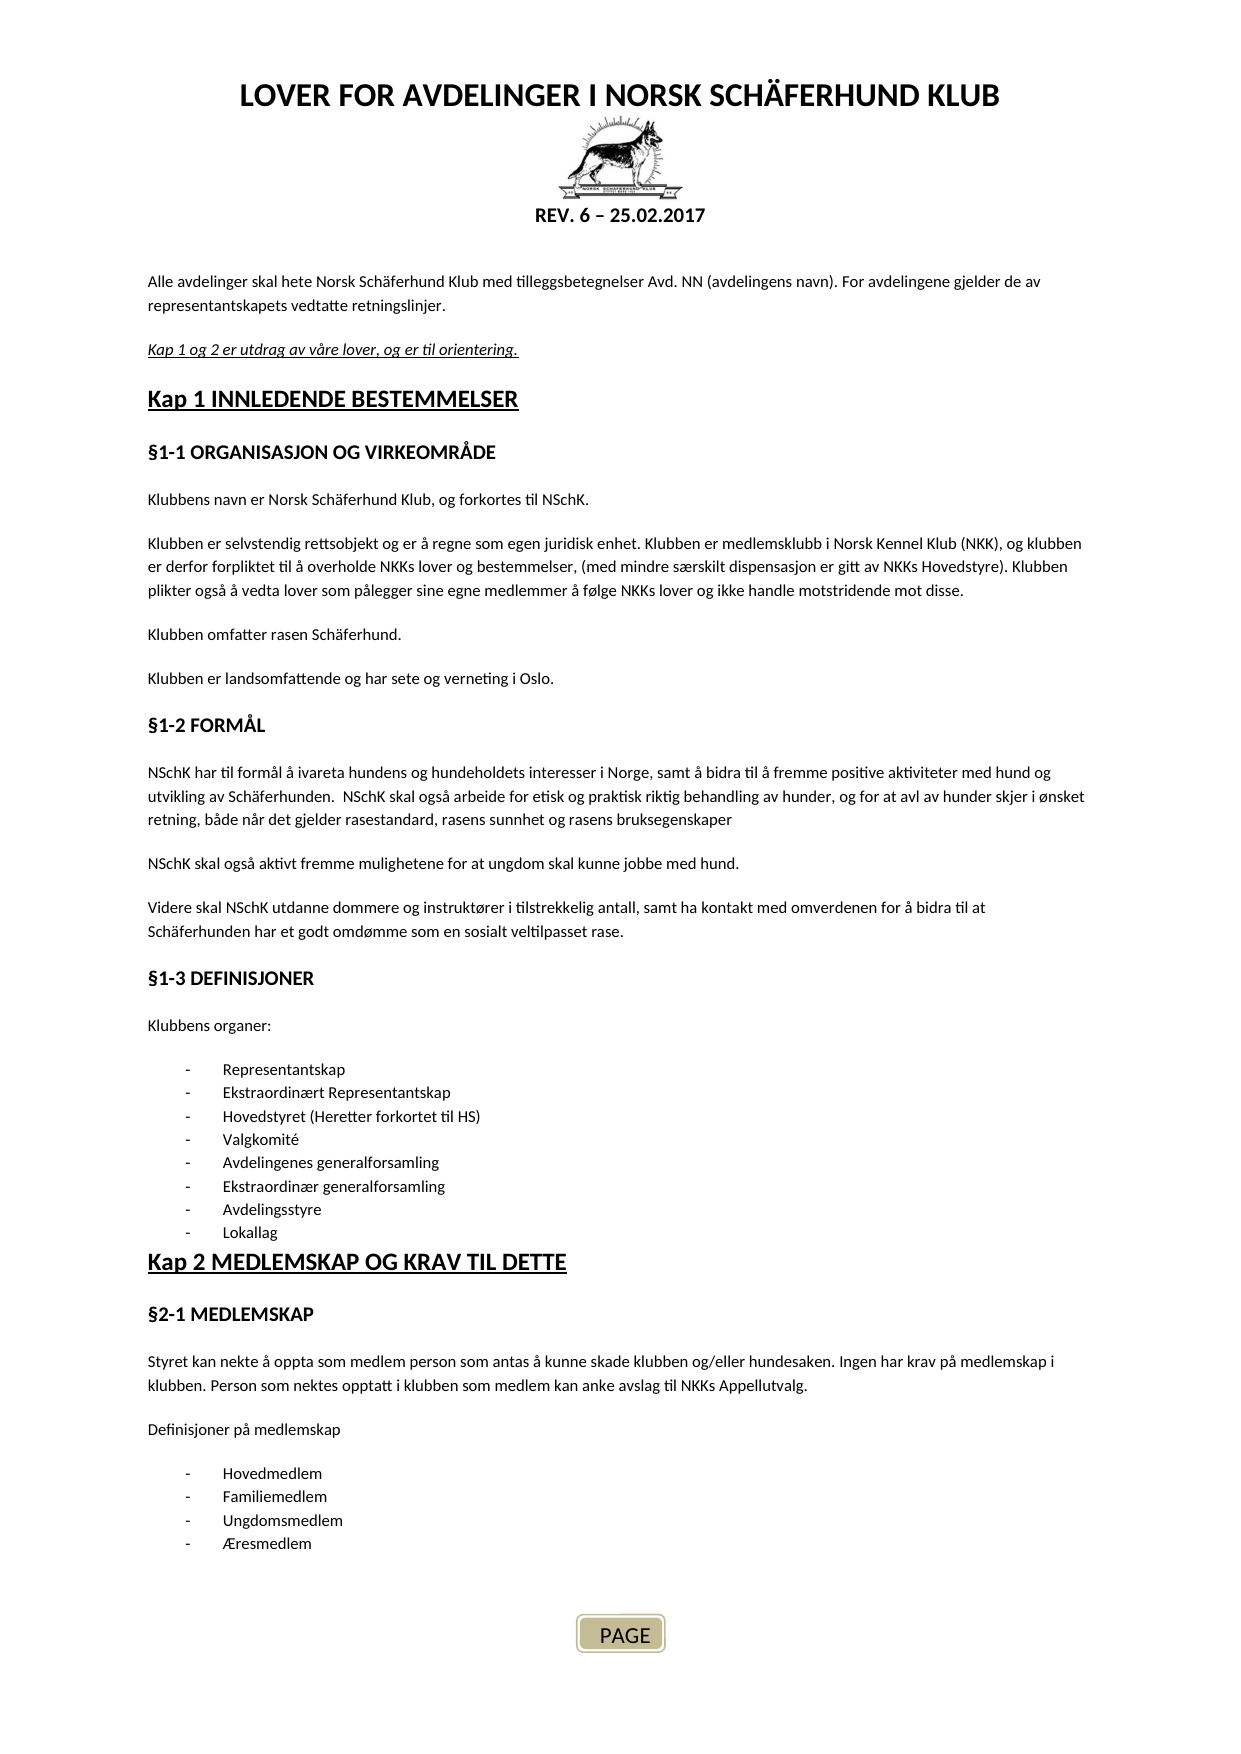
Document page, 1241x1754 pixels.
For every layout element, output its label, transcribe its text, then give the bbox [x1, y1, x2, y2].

text Kap 1 INNLEDENDE BESTEMMELSER [148, 383, 1093, 414]
text §1-3 DEFINISJONER [148, 965, 1093, 990]
text Kap 1 og 2 er utdrag av våre lover, og er til orientering. [148, 339, 1093, 359]
list Ekstraordinær generalforsamling [185, 1176, 1093, 1196]
list Hovedstyret (Heretter forkortet til HS) [185, 1106, 1093, 1126]
list Familiemedlem [185, 1487, 1093, 1507]
text Klubben er landsomfattende og har sete og verneting i Oslo. [148, 668, 1093, 689]
text §2-1 MEDLEMSKAP [148, 1302, 1093, 1327]
list Ungdomsmedlem [185, 1510, 1093, 1530]
list Avdelingsstyre [185, 1199, 1093, 1219]
text §1-2 FORMÅL [148, 712, 1093, 738]
text Klubben er selvstendig rettsobjekt og er å regne som egen juridisk enhet. Klubben er medlemsklubb i Norsk Kennel Klub (NKK), og klubben er derfor forpliktet til å overholde NKKs lover og bestemmelser, (med mindre særskilt dispensasjon er gitt av NKKs Hovedstyre). Klubben plikter også å vedta lover som pålegger sine egne medlemmer å følge NKKs lover og ikke handle motstridende mot disse. [148, 533, 1093, 600]
text Videre skal NSchK utdanne dommere og instruktører i tilstrekkelig antall, samt ha kontakt med omverdenen for å bidra til at Schäferhunden har et godt omdømme som en sosialt veltilpasset rase. [148, 897, 1093, 941]
picture [557, 114, 684, 202]
text NSchK har til formål å ivareta hundens og hundeholdets interesser i Norge, samt å bidra til å fremme positive aktiviteter med hund og utvikling av Schäferhunden. NSchK skal også arbeide for etisk og praktisk riktig behandling av hunder, og for at avl av hunder skjer i ønsket retning, både når det gjelder rasestandard, rasens sunnhet og rasens bruksegenskaper [148, 762, 1093, 829]
list Valgkomité [185, 1129, 1093, 1149]
text NSchK skal også aktivt fremme mulighetene for at ungdom skal kunne jobbe med hund. [148, 853, 1093, 874]
list Representantskap [185, 1059, 1093, 1079]
list Æresmedlem [185, 1533, 1093, 1554]
text Klubbens organer: [148, 1015, 1093, 1035]
text Klubben omfatter rasen Schäferhund. [148, 624, 1093, 644]
list Avdelingenes generalforsamling [185, 1152, 1093, 1173]
text Alle avdelinger skal hete Norsk Schäferhund Klub med tilleggsbetegnelser Avd. NN (avdelingens navn). For avdelingene gjelder de av representantskapets vedtatte retningslinjer. [148, 272, 1093, 315]
list Ekstraordinært Representantskap [185, 1082, 1093, 1103]
text Kap 2 MEDLEMSKAP OG KRAV TIL DETTE [148, 1246, 1093, 1276]
text §1-1 ORGANISASJON OG VIRKEOMRÅDE [148, 439, 1093, 464]
text Styret kan nekte å oppta som medlem person som antas å kunne skade klubben og/eller hundesaken. Ingen har krav på medlemskap i klubben. Person som nektes opptatt i klubben som medlem kan anke avslag til NKKs Appellutvalg. [148, 1352, 1093, 1395]
list Hovedmedlem [185, 1463, 1093, 1484]
text Definisjoner på medlemskap [148, 1419, 1093, 1439]
list Lokallag [185, 1222, 1093, 1243]
text Klubbens navn er Norsk Schäferhund Klub, og forkortes til NSchK. [148, 489, 1093, 509]
